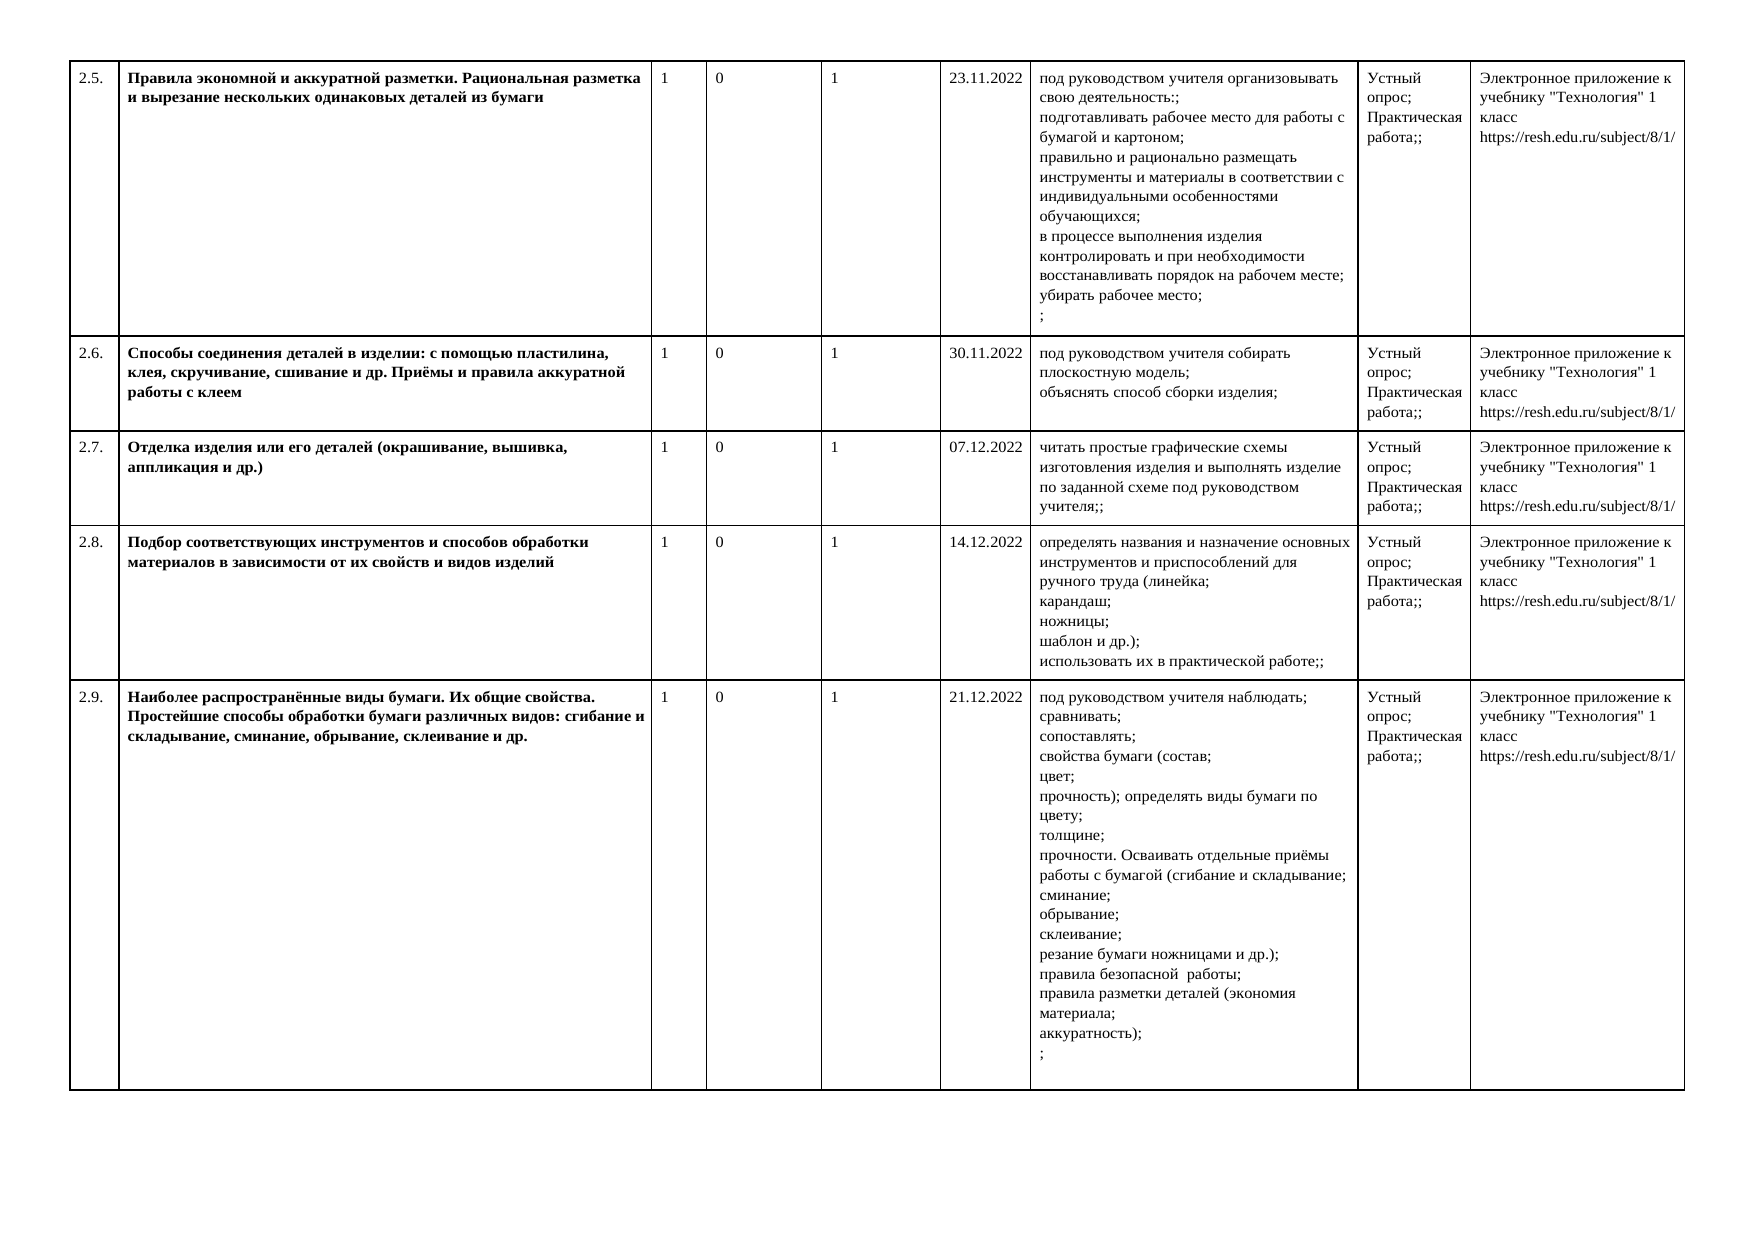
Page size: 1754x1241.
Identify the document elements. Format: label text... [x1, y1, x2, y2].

table_cell 2.9. [71, 681, 118, 1089]
table_cell 1 [652, 526, 706, 679]
table_cell Электронное приложение к учебнику "Технология" 1 класс https://resh.edu.ru/subject/8/1/ [1471, 337, 1684, 430]
table_cell Электронное приложение к учебнику "Технология" 1 класс https://resh.edu.ru/subject/8/1/ [1471, 432, 1684, 524]
table_cell 2.6. [71, 337, 118, 430]
table_cell 0 [707, 337, 821, 430]
table_header под руководством учителя организовывать свою деятельность:; подготавливать рабочее место для работы с бумагой и картоном; правильно и рационально размещать инструменты и материалы в соответствии с индивидуальными особенностями обучающихся; в процессе выполнения изделия контролировать и при необходимости восстанавливать порядок на рабочем месте; убирать рабочее место; ; [1031, 62, 1357, 335]
table_cell Устный опрос; Практическая работа;; [1359, 432, 1470, 524]
table_cell 1 [822, 526, 940, 679]
table_cell Наиболее распространённые виды бумаги. Их общие свойства. Простейшие способы обработки бумаги различных видов: сгибание и складывание, сминание, обрывание, склеивание и др. [120, 681, 651, 1089]
table_cell 2.8. [71, 526, 118, 679]
table_cell 1 [822, 681, 940, 1089]
table_cell определять названия и назначение основных инструментов и приспособлений для ручного труда (линейка; карандаш; ножницы; шаблон и др.); использовать их в практической работе;; [1031, 526, 1357, 679]
table_cell 0 [707, 432, 821, 524]
table_header 1 [652, 62, 706, 335]
table_cell 1 [652, 681, 706, 1089]
table_cell 1 [822, 432, 940, 524]
table_cell 0 [707, 681, 821, 1089]
table_cell 07.12.2022 [941, 432, 1030, 524]
table_cell 2.7. [71, 432, 118, 524]
table_cell 1 [822, 337, 940, 430]
table_cell Устный опрос; Практическая работа;; [1359, 681, 1470, 1089]
table_cell Устный опрос; Практическая работа;; [1359, 337, 1470, 430]
table_cell читать простые графические схемы изготовления изделия и выполнять изделие по заданной схеме под руководством учителя;; [1031, 432, 1357, 524]
table_header 0 [707, 62, 821, 335]
table_cell Способы соединения деталей в изделии: с помощью пластилина, клея, скручивание, сшивание и др. Приёмы и правила аккуратной работы с клеем [120, 337, 651, 430]
table_header Правила экономной и аккуратной разметки. Рациональная разметка и вырезание нескольких одинаковых деталей из бумаги [120, 62, 651, 335]
table_cell под руководством учителя собирать плоскостную модель; объяснять способ сборки изделия; [1031, 337, 1357, 430]
table_cell 21.12.2022 [941, 681, 1030, 1089]
table_cell 1 [652, 432, 706, 524]
table_cell 14.12.2022 [941, 526, 1030, 679]
table_cell под руководством учителя наблюдать; сравнивать; сопоставлять; свойства бумаги (состав; цвет; прочность); определять виды бумаги по цвету; толщине; прочности. Осваивать отдельные приёмы работы с бумагой (сгибание и складывание; сминание; обрывание; склеивание; резание бумаги ножницами и др.); правила безопасной работы; правила разметки деталей (экономия материала; аккуратность); ; [1031, 681, 1357, 1089]
table_cell Электронное приложение к учебнику "Технология" 1 класс https://resh.edu.ru/subject/8/1/ [1471, 681, 1684, 1089]
table_header 2.5. [71, 62, 118, 335]
table_cell Электронное приложение к учебнику "Технология" 1 класс https://resh.edu.ru/subject/8/1/ [1471, 526, 1684, 679]
table_cell 0 [707, 526, 821, 679]
table_cell 30.11.2022 [941, 337, 1030, 430]
table_cell Отделка изделия или его деталей (окрашивание, вышивка, аппликация и др.) [120, 432, 651, 524]
table_cell Подбор соответствующих инструментов и способов обработки материалов в зависимости от их свойств и видов изделий [120, 526, 651, 679]
table_header Устный опрос; Практическая работа;; [1359, 62, 1470, 335]
table_header 23.11.2022 [941, 62, 1030, 335]
table_cell 1 [652, 337, 706, 430]
table_header 1 [822, 62, 940, 335]
table_header Электронное приложение к учебнику "Технология" 1 класс https://resh.edu.ru/subject/8/1/ [1471, 62, 1684, 335]
table_cell Устный опрос; Практическая работа;; [1359, 526, 1470, 679]
